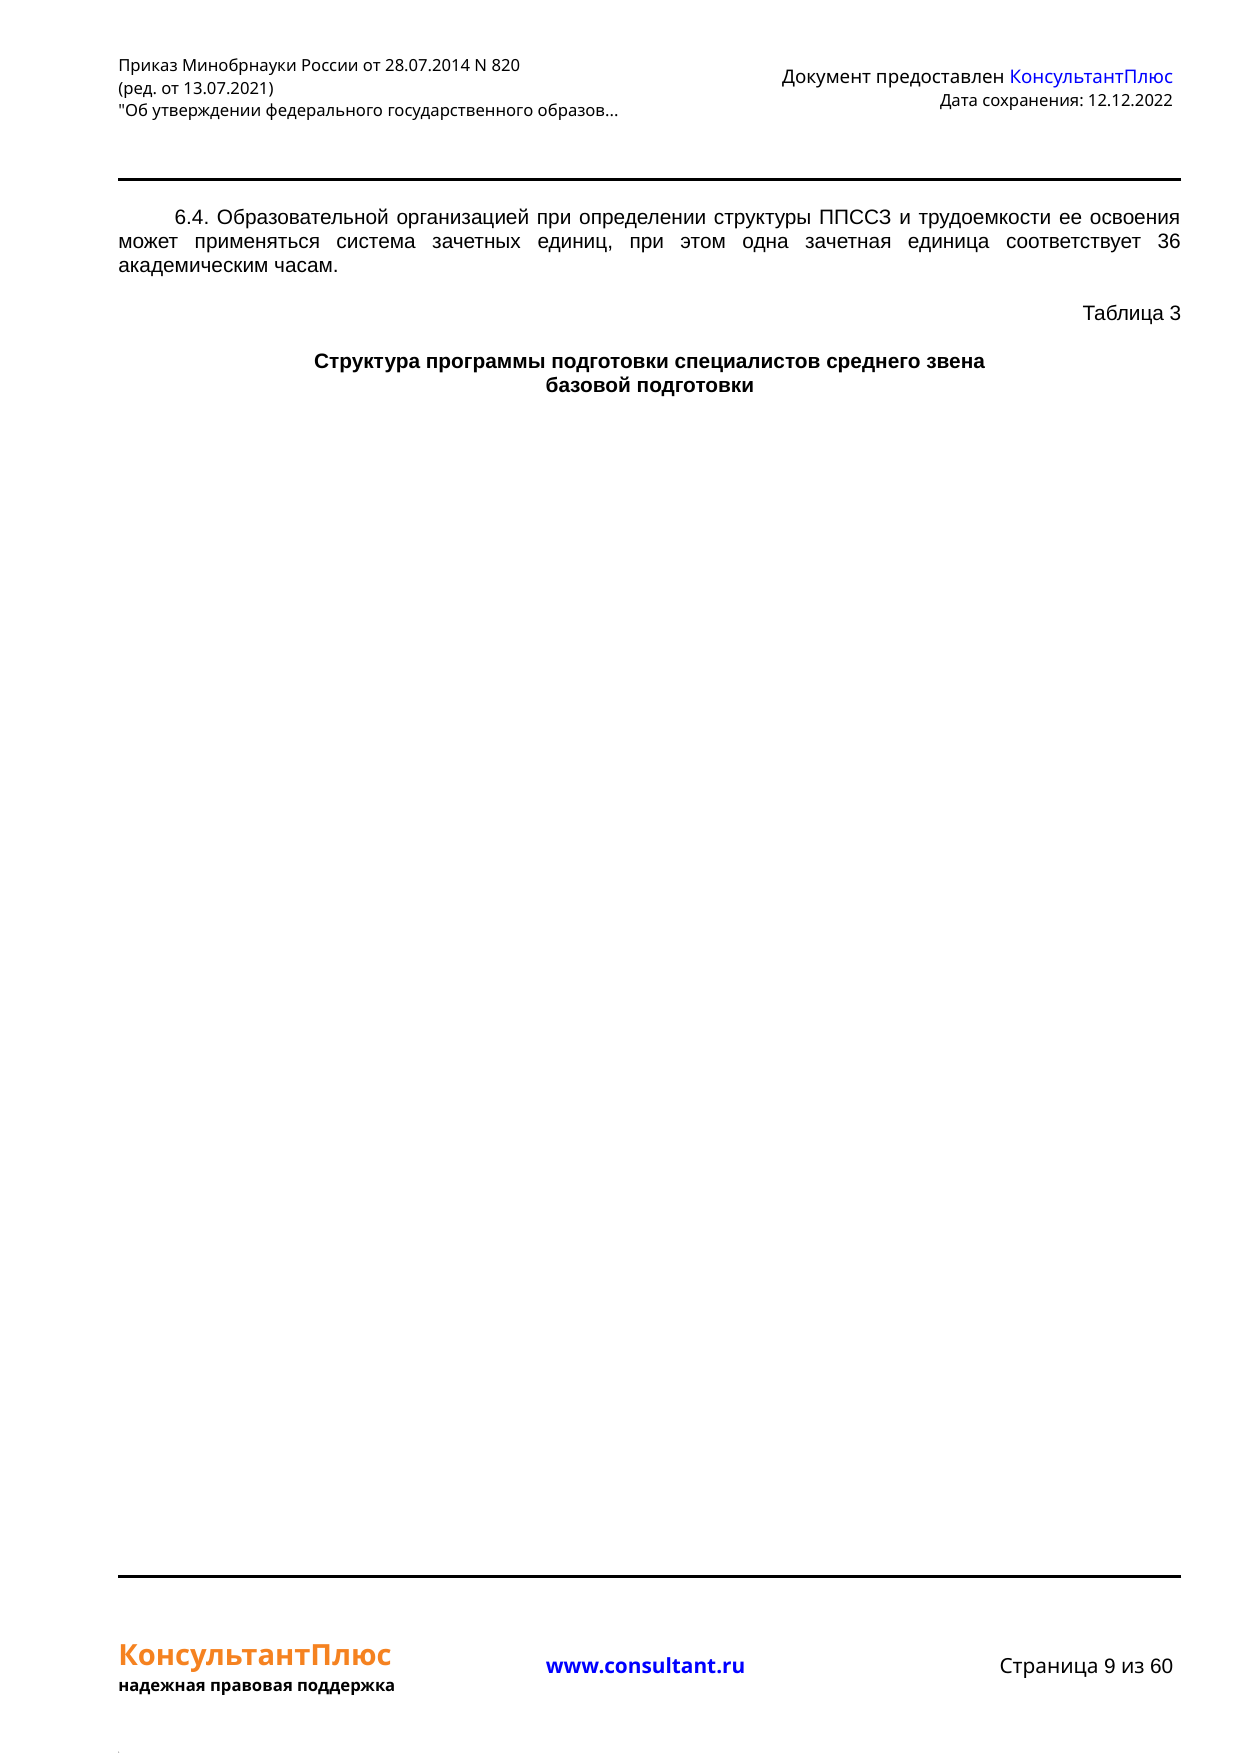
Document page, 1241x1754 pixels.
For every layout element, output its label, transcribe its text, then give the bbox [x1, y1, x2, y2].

title Структура программы подготовки специалистов среднего звена [118, 348, 1181, 372]
title базовой подготовки [118, 372, 1181, 396]
text 6.4. Образовательной организацией при определении структуры ППССЗ и трудоемкости ее освоения может применяться система зачетных единиц, при этом одна зачетная единица соответствует 36 академическим часам. [118, 205, 1181, 277]
text Таблица 3 [118, 301, 1181, 324]
